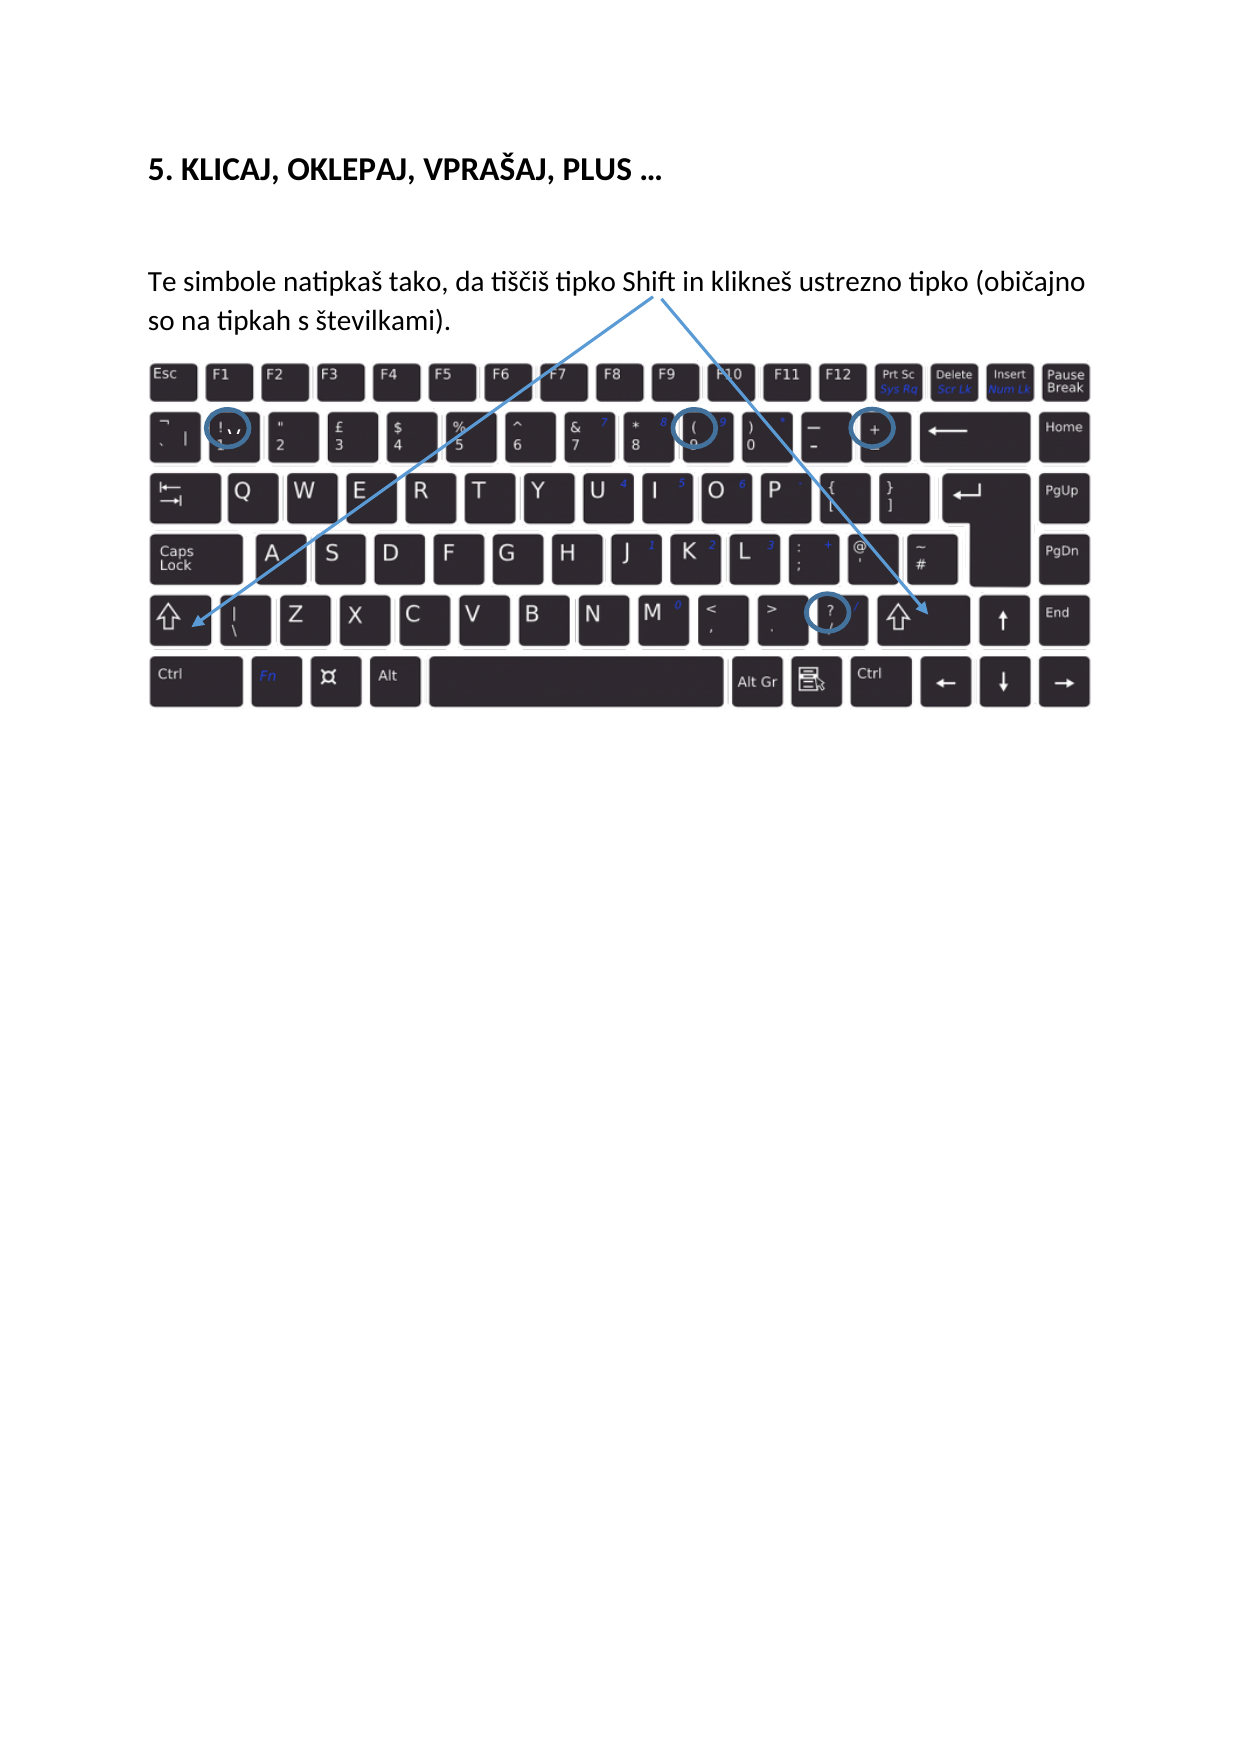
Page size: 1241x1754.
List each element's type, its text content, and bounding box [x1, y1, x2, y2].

picture [147, 356, 1093, 715]
text 5. KLICAJ, OKLEPAJ, VPRAŠAJ, PLUS … [148, 148, 1093, 188]
text Te simbole natipkaš tako, da tiščiš tipko Shift in klikneš ustrezno tipko (običajno so na tipkah s številkami). [148, 263, 1093, 337]
